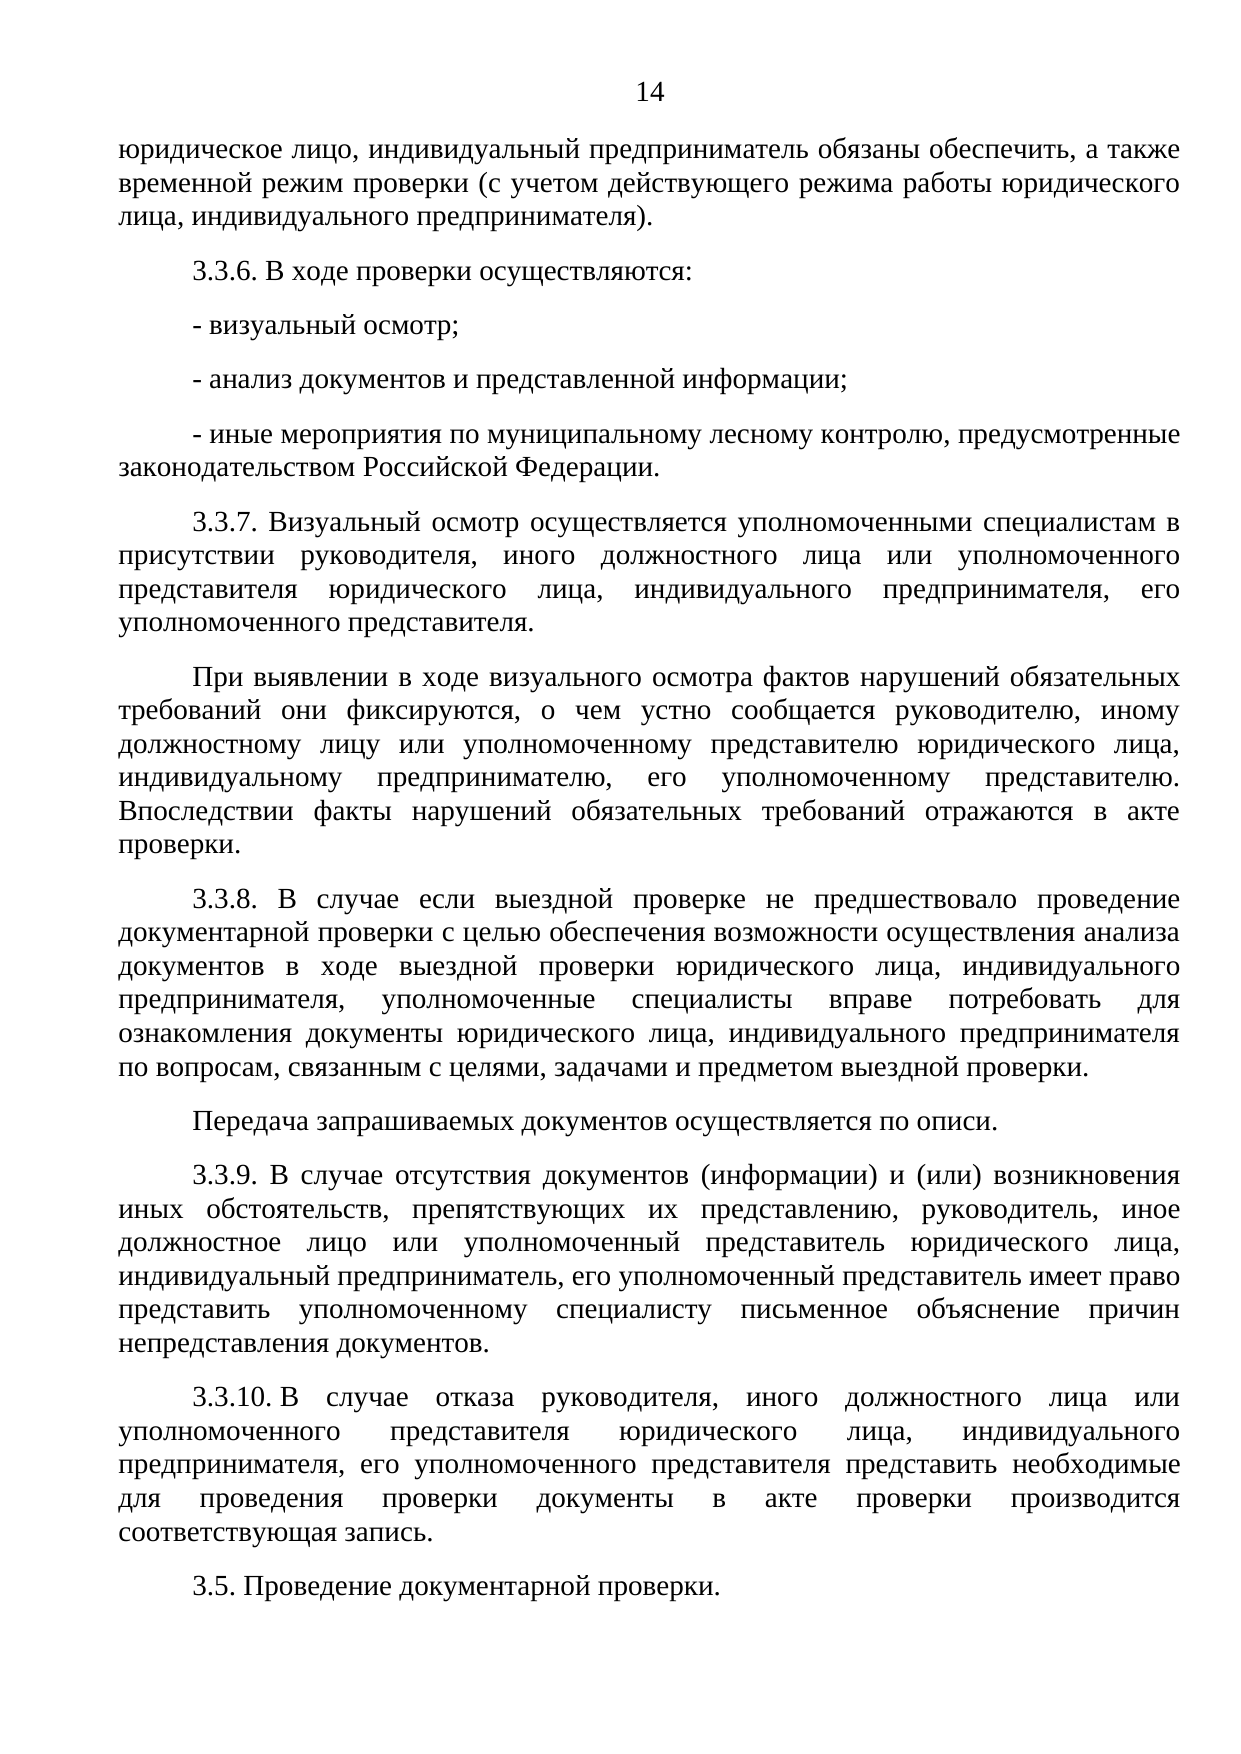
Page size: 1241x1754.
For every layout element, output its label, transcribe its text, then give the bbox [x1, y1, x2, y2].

text 3.3.8. В случае если выездной проверке не предшествовало проведение документарной проверки с целью обеспечения возможности осуществления анализа документов в ходе выездной проверки юридического лица, индивидуального предпринимателя, уполномоченные специалисты вправе потребовать для ознакомления документы юридического лица, индивидуального предпринимателя по вопросам, связанным с целями, задачами и предметом выездной проверки. [118, 881, 1181, 1082]
text - анализ документов и представленной информации; [118, 362, 1181, 395]
text - визуальный осмотр; [118, 307, 1181, 341]
text Передача запрашиваемых документов осуществляется по описи. [118, 1103, 1181, 1137]
text 3.3.7. Визуальный осмотр осуществляется уполномоченными специалистам в присутствии руководителя, иного должностного лица или уполномоченного представителя юридического лица, индивидуального предпринимателя, его уполномоченного представителя. [118, 504, 1181, 638]
text - иные мероприятия по муниципальному лесному контролю, предусмотренные законодательством Российской Федерации. [118, 416, 1181, 483]
text При выявлении в ходе визуального осмотра фактов нарушений обязательных требований они фиксируются, о чем устно сообщается руководителю, иному должностному лицу или уполномоченному представителю юридического лица, индивидуальному предпринимателю, его уполномоченному представителю. Впоследствии факты нарушений обязательных требований отражаются в акте проверки. [118, 659, 1181, 860]
text 3.3.10. В случае отказа руководителя, иного должностного лица или уполномоченного представителя юридического лица, индивидуального предпринимателя, его уполномоченного представителя представить необходимые для проведения проверки документы в акте проверки производится соответствующая запись. [118, 1379, 1181, 1547]
text 3.5. Проведение документарной проверки. [118, 1568, 1181, 1602]
text 3.3.6. В ходе проверки осуществляются: [118, 253, 1181, 286]
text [118, 131, 1181, 232]
text 3.3.9. В случае отсутствия документов (информации) и (или) возникновения иных обстоятельств, препятствующих их представлению, руководитель, иное должностное лицо или уполномоченный представитель юридического лица, индивидуальный предприниматель, его уполномоченный представитель имеет право представить уполномоченному специалисту письменное объяснение причин непредставления документов. [118, 1157, 1181, 1359]
